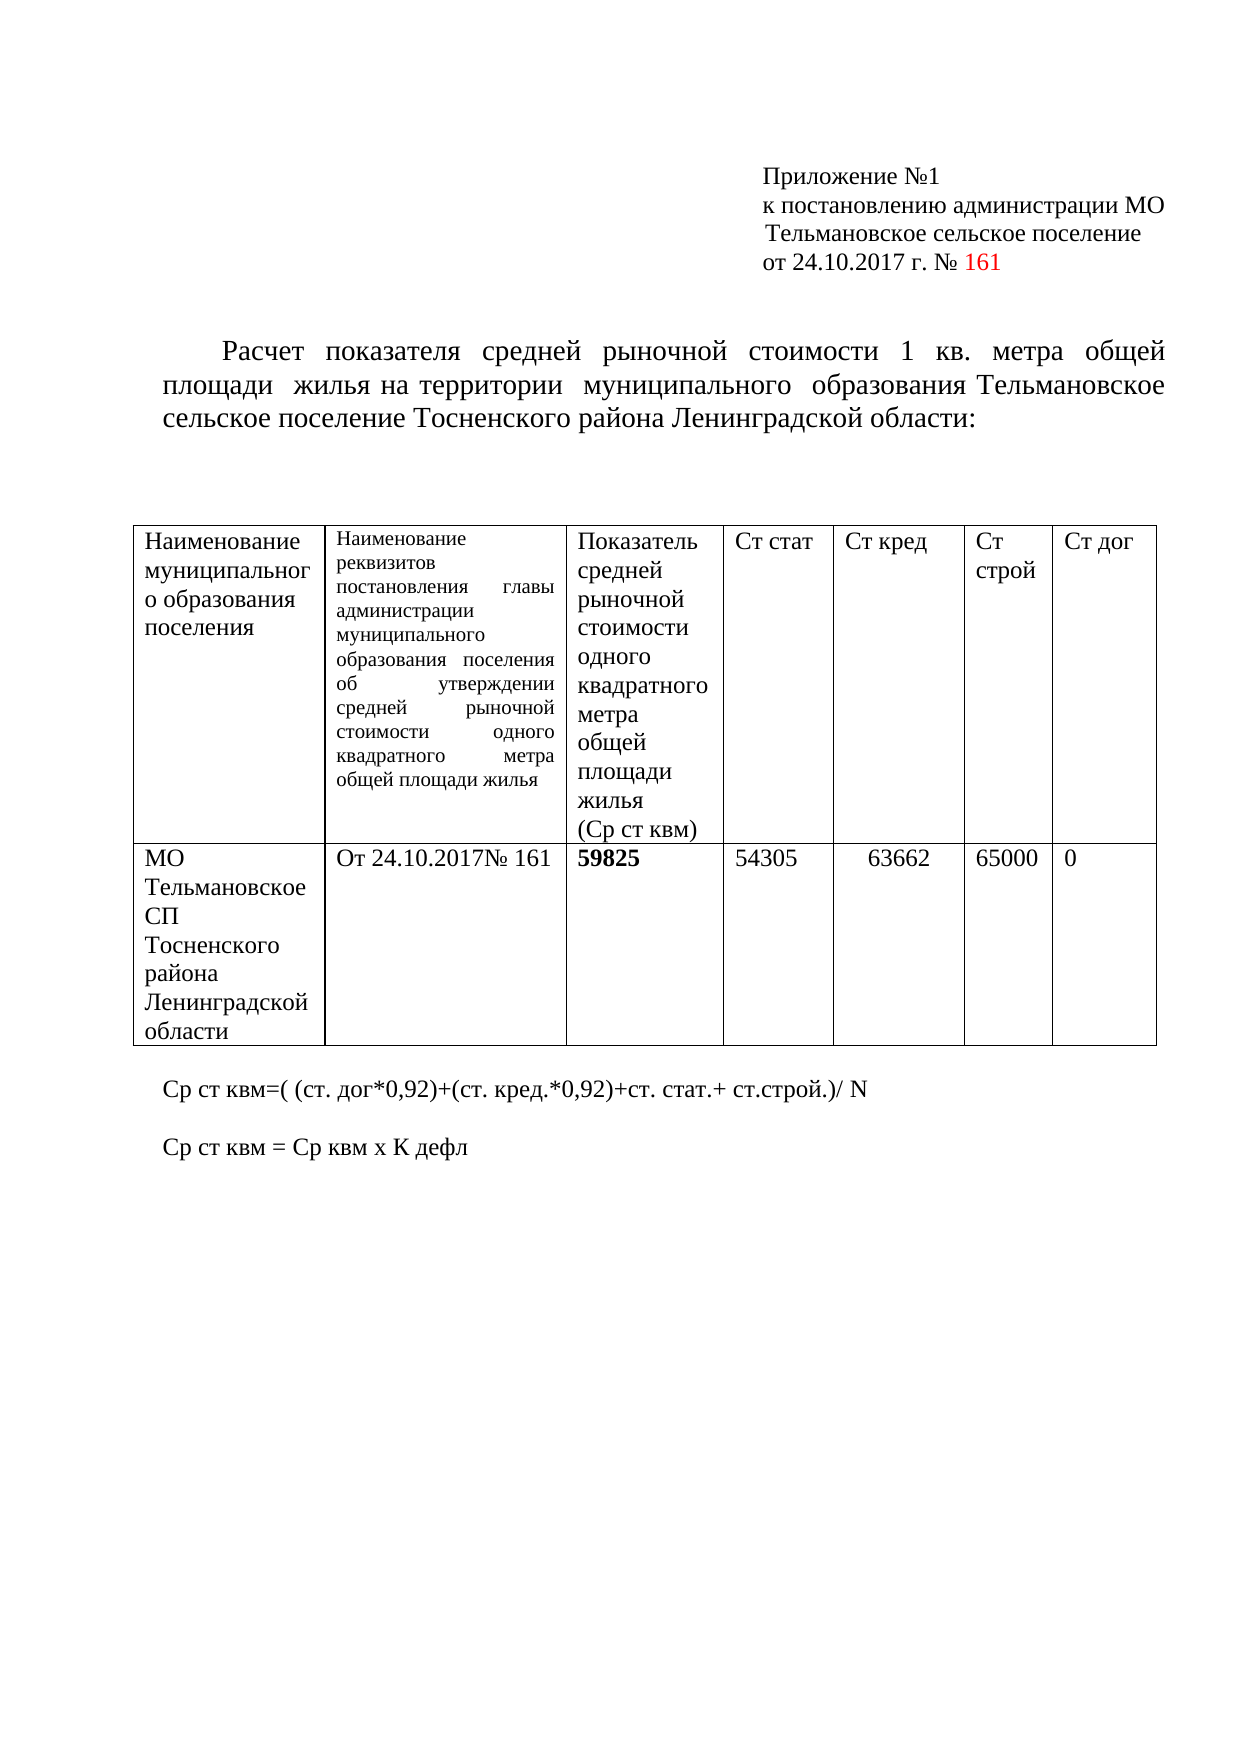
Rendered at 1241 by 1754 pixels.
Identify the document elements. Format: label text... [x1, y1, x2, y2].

text Тельмановское сельское поселение [162, 218, 1167, 247]
table_header Ст дог [1053, 526, 1156, 842]
table_header Ст кред [834, 526, 964, 842]
text от 24.10.2017 г. № 161 [687, 247, 1167, 276]
text Ср ст квм = Ср квм x К дефл [162, 1132, 1167, 1161]
table_header Ст стат [724, 526, 833, 842]
text Приложение №1 [162, 161, 1167, 190]
text к постановлению администрации МО [687, 190, 1167, 218]
table_cell МО Тельмановское СП Тосненского района Ленинградской области [134, 844, 324, 1045]
table_header Показатель средней рыночной стоимости одного квадратного метра общей площади жилья (Ср ст квм) [567, 526, 723, 842]
table_cell От 24.10.2017№ 161 [326, 844, 566, 1045]
table_cell 0 [1053, 844, 1156, 1045]
table_header Ст строй [965, 526, 1052, 842]
table_cell 65000 [965, 844, 1052, 1045]
table_cell 54305 [724, 844, 833, 1045]
text Ср ст квм=( (ст. дог*0,92)+(ст. кред.*0,92)+ст. стат.+ ст.строй.)/ N [162, 1074, 1167, 1103]
table_header Наименование реквизитов постановления главы администрации муниципального образования поселения об утверждении средней рыночной стоимости одного квадратного метра общей площади жилья [326, 526, 566, 842]
text Расчет показателя средней рыночной стоимости общей площади жилья на территории муниципального образования Тельмановское сельское поселение Тосненского района Ленинградской области: [162, 333, 1167, 434]
table_cell 63662 [834, 844, 964, 1045]
table_cell 59825 [567, 844, 723, 1045]
table_header Наименование муниципального образования поселения [134, 526, 324, 842]
